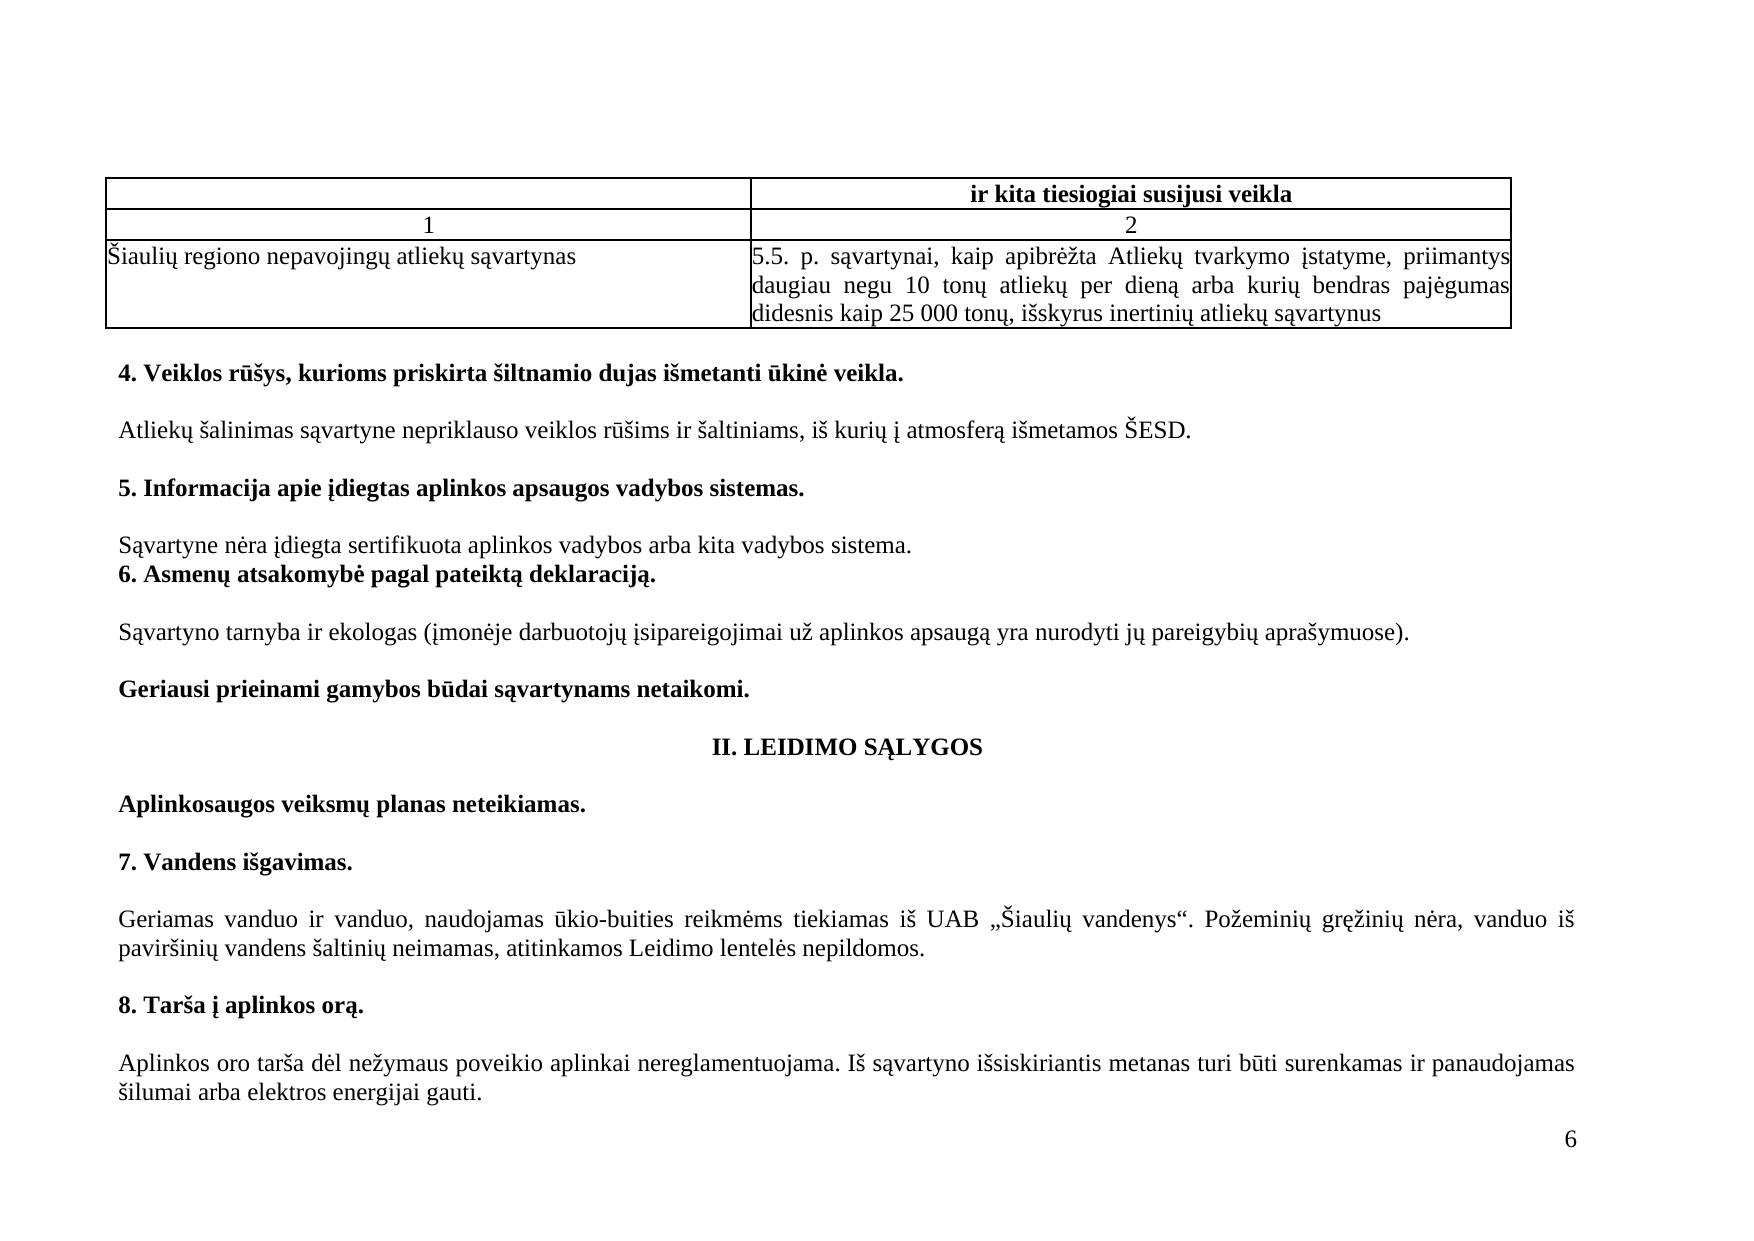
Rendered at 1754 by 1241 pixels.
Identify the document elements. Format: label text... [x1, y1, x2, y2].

text 4. Veiklos rūšys, kurioms priskirta šiltnamio dujas išmetanti ūkinė veikla. [118, 358, 1577, 387]
text Sąvartyno tarnyba ir ekologas (įmonėje darbuotojų įsipareigojimai už aplinkos apsaugą yra nurodyti jų pareigybių aprašymuose). [118, 617, 1577, 646]
text 5. Informacija apie įdiegtas aplinkos apsaugos vadybos sistemas. [118, 473, 1577, 502]
text Aplinkosaugos veiksmų planas neteikiamas. [118, 789, 1577, 818]
text 8. Tarša į aplinkos orą. [118, 991, 1577, 1019]
table_cell Šiaulių regiono nepavojingų atliekų sąvartynas [107, 241, 750, 327]
text II. LEIDIMO SĄLYGOS [118, 732, 1577, 761]
table_cell 1 [107, 210, 750, 239]
text 7. Vandens išgavimas. [118, 847, 1577, 876]
text Geriausi prieinami gamybos būdai sąvartynams netaikomi. [118, 674, 1577, 703]
text Aplinkos oro tarša dėl nežymaus poveikio aplinkai nereglamentuojama. Iš sąvartyno išsiskiriantis metanas turi būti surenkamas ir panaudojamas šilumai arba elektros energijai gauti. [118, 1048, 1577, 1106]
text 6. Asmenų atsakomybė pagal pateiktą deklaraciją. [118, 559, 1577, 588]
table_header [107, 179, 750, 208]
text Geriamas vanduo ir vanduo, naudojamas ūkio-buities reikmėms tiekiamas iš UAB „Šiaulių vandenys“. Požeminių gręžinių nėra, vanduo iš paviršinių vandens šaltinių neimamas, atitinkamos Leidimo lentelės nepildomos. [118, 904, 1577, 962]
table_cell 5.5. p. sąvartynai, kaip apibrėžta Atliekų tvarkymo įstatyme, priimantys daugiau negu 10 tonų atliekų per dieną arba kurių bendras pajėgumas didesnis kaip 25 000 tonų, išskyrus inertinių atliekų sąvartynus [752, 241, 1510, 327]
table_cell 2 [752, 210, 1510, 239]
text Atliekų šalinimas sąvartyne nepriklauso veiklos rūšims ir šaltiniams, iš kurių į atmosferą išmetamos ŠESD. [118, 416, 1577, 444]
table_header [752, 179, 1510, 208]
text Sąvartyne nėra įdiegta sertifikuota aplinkos vadybos arba kita vadybos sistema. [118, 531, 1577, 559]
